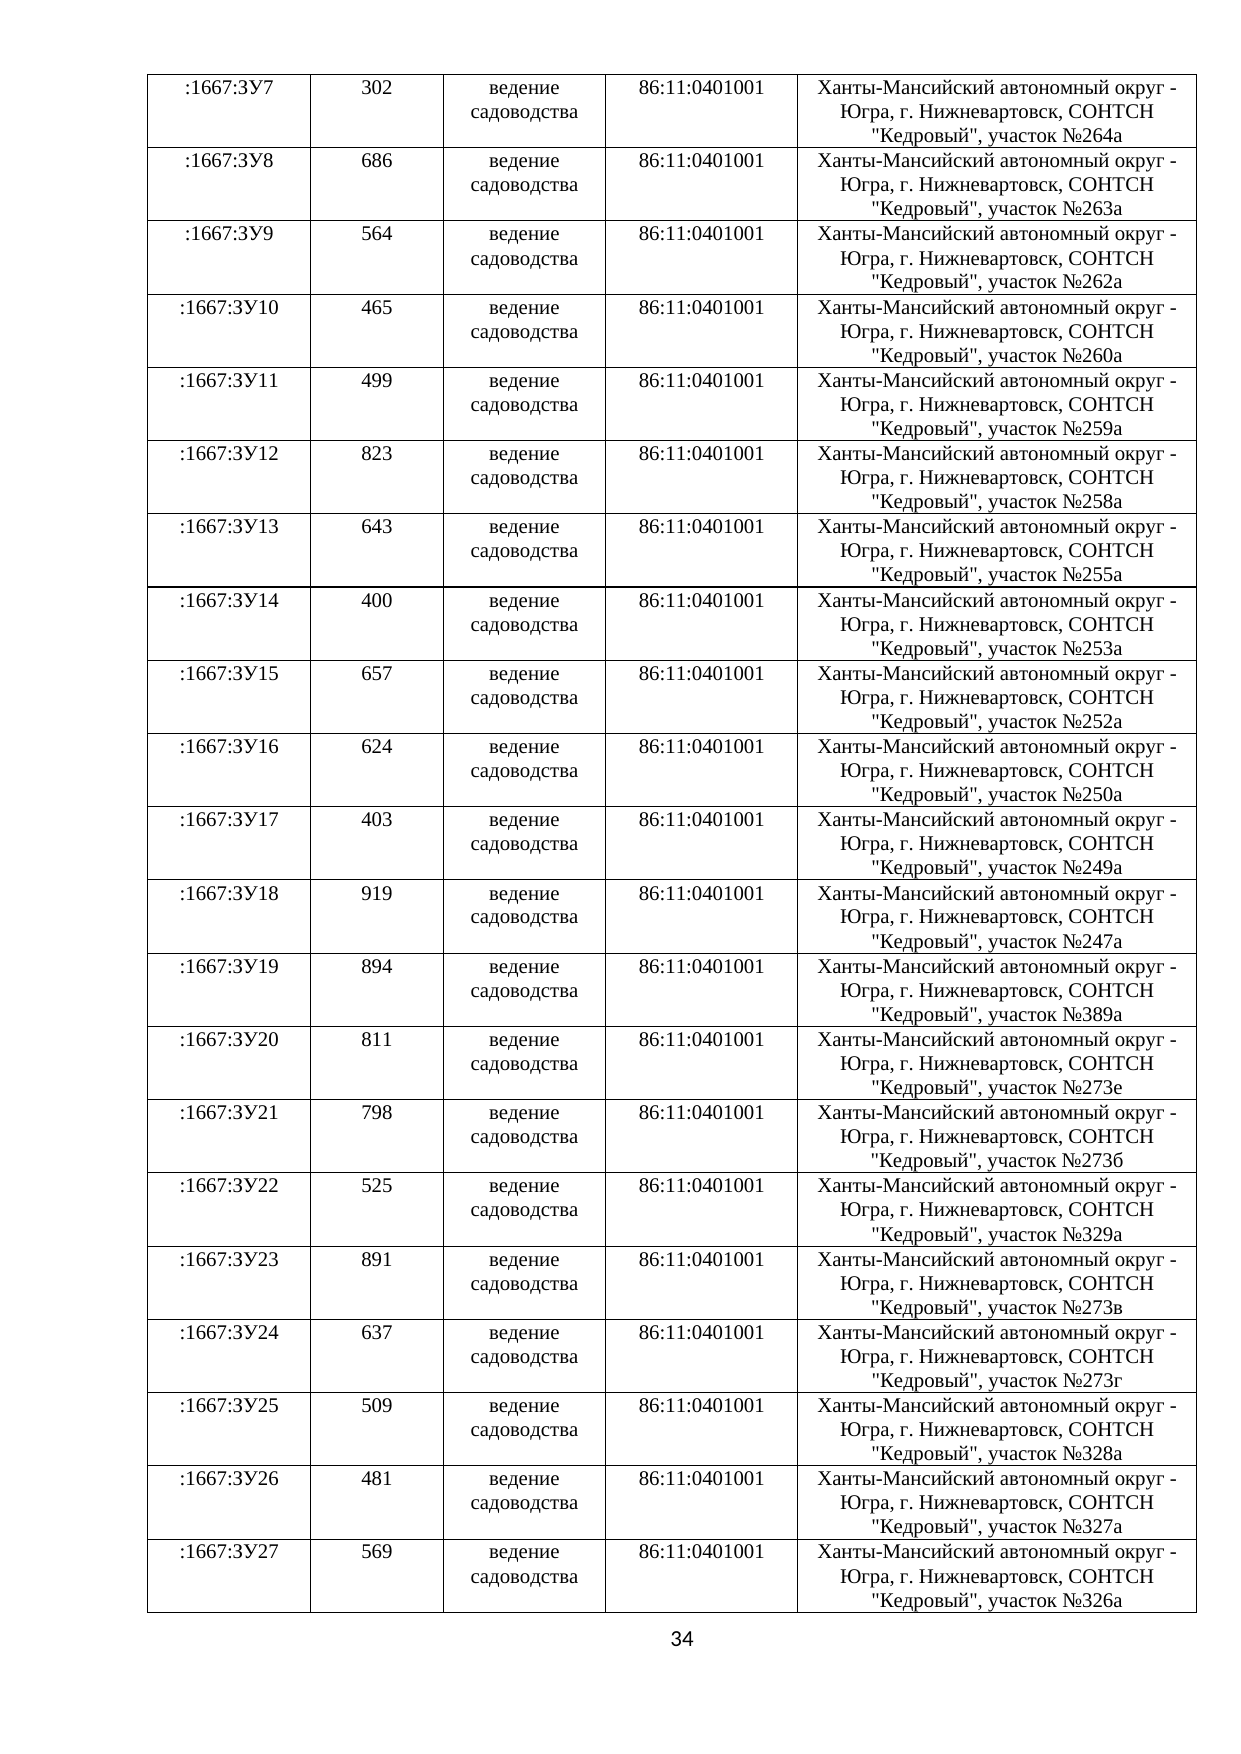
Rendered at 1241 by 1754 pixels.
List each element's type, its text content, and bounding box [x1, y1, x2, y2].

table_cell 86:11:0401001 [606, 514, 797, 586]
table_cell ведение садоводства [444, 1466, 605, 1538]
table_cell 686 [311, 148, 443, 220]
table_cell 499 [311, 368, 443, 440]
table_cell ведение садоводства [444, 441, 605, 513]
table_cell ведение садоводства [444, 1393, 605, 1465]
table_cell ведение садоводства [444, 1320, 605, 1392]
table_cell :1667:ЗУ20 [148, 1027, 310, 1099]
table_cell :1667:ЗУ15 [148, 661, 310, 733]
table_cell ведение садоводства [444, 368, 605, 440]
table_cell ведение садоводства [444, 880, 605, 953]
table_cell 86:11:0401001 [606, 368, 797, 440]
table_cell 86:11:0401001 [606, 295, 797, 367]
table_cell 86:11:0401001 [606, 661, 797, 733]
table_cell 86:11:0401001 [606, 1393, 797, 1465]
table_cell Ханты-Мансийский автономный округ - Югра, г. Нижневартовск, СОНТСН "Кедровый", участок №329а [798, 1173, 1196, 1246]
table_cell ведение садоводства [444, 734, 605, 806]
table_cell ведение садоводства [444, 148, 605, 220]
table_cell 919 [311, 880, 443, 953]
table_cell Ханты-Мансийский автономный округ - Югра, г. Нижневартовск, СОНТСН "Кедровый", участок №250а [798, 734, 1196, 806]
table_cell :1667:ЗУ13 [148, 514, 310, 586]
table_cell 86:11:0401001 [606, 807, 797, 879]
table_cell 657 [311, 661, 443, 733]
table_cell 637 [311, 1320, 443, 1392]
table_cell :1667:ЗУ26 [148, 1466, 310, 1538]
table_cell Ханты-Мансийский автономный округ - Югра, г. Нижневартовск, СОНТСН "Кедровый", участок №263а [798, 148, 1196, 220]
table_cell 811 [311, 1027, 443, 1099]
table_cell 798 [311, 1100, 443, 1172]
table_cell 525 [311, 1173, 443, 1246]
table_cell 86:11:0401001 [606, 1540, 797, 1612]
table_cell ведение садоводства [444, 295, 605, 367]
table_cell Ханты-Мансийский автономный округ - Югра, г. Нижневартовск, СОНТСН "Кедровый", участок №253а [798, 588, 1196, 660]
table_cell 465 [311, 295, 443, 367]
table_cell 894 [311, 954, 443, 1026]
table_cell :1667:ЗУ10 [148, 295, 310, 367]
table_cell 86:11:0401001 [606, 1247, 797, 1319]
table_cell Ханты-Мансийский автономный округ - Югра, г. Нижневартовск, СОНТСН "Кедровый", участок №326а [798, 1540, 1196, 1612]
table_cell 86:11:0401001 [606, 734, 797, 806]
table_cell :1667:ЗУ8 [148, 148, 310, 220]
table_cell Ханты-Мансийский автономный округ - Югра, г. Нижневартовск, СОНТСН "Кедровый", участок №328а [798, 1393, 1196, 1465]
table_cell Ханты-Мансийский автономный округ - Югра, г. Нижневартовск, СОНТСН "Кедровый", участок №327а [798, 1466, 1196, 1538]
table_cell 86:11:0401001 [606, 1320, 797, 1392]
table_cell 643 [311, 514, 443, 586]
table_cell ведение садоводства [444, 1247, 605, 1319]
table_cell 86:11:0401001 [606, 1027, 797, 1099]
table_cell 86:11:0401001 [606, 1173, 797, 1246]
table_cell 509 [311, 1393, 443, 1465]
table_cell ведение садоводства [444, 221, 605, 293]
table_cell ведение садоводства [444, 1100, 605, 1172]
table_cell ведение садоводства [444, 1540, 605, 1612]
table_cell 624 [311, 734, 443, 806]
table_cell Ханты-Мансийский автономный округ - Югра, г. Нижневартовск, СОНТСН "Кедровый", участок №255а [798, 514, 1196, 586]
table_cell :1667:ЗУ24 [148, 1320, 310, 1392]
table_cell :1667:ЗУ11 [148, 368, 310, 440]
table_cell :1667:ЗУ14 [148, 588, 310, 660]
table_cell 86:11:0401001 [606, 1100, 797, 1172]
table_cell 823 [311, 441, 443, 513]
table_cell Ханты-Мансийский автономный округ - Югра, г. Нижневартовск, СОНТСН "Кедровый", участок №247а [798, 880, 1196, 953]
table_cell ведение садоводства [444, 75, 605, 147]
table_cell ведение садоводства [444, 1173, 605, 1246]
table_cell :1667:ЗУ25 [148, 1393, 310, 1465]
table_cell 569 [311, 1540, 443, 1612]
table_cell Ханты-Мансийский автономный округ - Югра, г. Нижневартовск, СОНТСН "Кедровый", участок №260а [798, 295, 1196, 367]
table_cell ведение садоводства [444, 807, 605, 879]
table_cell :1667:ЗУ22 [148, 1173, 310, 1246]
table_cell 86:11:0401001 [606, 221, 797, 293]
table_cell 86:11:0401001 [606, 1466, 797, 1538]
table_cell Ханты-Мансийский автономный округ - Югра, г. Нижневартовск, СОНТСН "Кедровый", участок №264а [798, 75, 1196, 147]
table_cell Ханты-Мансийский автономный округ - Югра, г. Нижневартовск, СОНТСН "Кедровый", участок №262а [798, 221, 1196, 293]
table_cell Ханты-Мансийский автономный округ - Югра, г. Нижневартовск, СОНТСН "Кедровый", участок №273в [798, 1247, 1196, 1319]
table_cell :1667:ЗУ9 [148, 221, 310, 293]
table_cell Ханты-Мансийский автономный округ - Югра, г. Нижневартовск, СОНТСН "Кедровый", участок №259а [798, 368, 1196, 440]
table_cell 86:11:0401001 [606, 441, 797, 513]
table_cell :1667:ЗУ23 [148, 1247, 310, 1319]
table_cell ведение садоводства [444, 954, 605, 1026]
table_cell :1667:ЗУ19 [148, 954, 310, 1026]
table_cell Ханты-Мансийский автономный округ - Югра, г. Нижневартовск, СОНТСН "Кедровый", участок №252а [798, 661, 1196, 733]
table_cell :1667:ЗУ21 [148, 1100, 310, 1172]
table_cell 481 [311, 1466, 443, 1538]
table_cell :1667:ЗУ18 [148, 880, 310, 953]
table_cell ведение садоводства [444, 514, 605, 586]
table_cell Ханты-Мансийский автономный округ - Югра, г. Нижневартовск, СОНТСН "Кедровый", участок №258а [798, 441, 1196, 513]
table_cell :1667:ЗУ27 [148, 1540, 310, 1612]
table_cell Ханты-Мансийский автономный округ - Югра, г. Нижневартовск, СОНТСН "Кедровый", участок №273г [798, 1320, 1196, 1392]
table_cell :1667:ЗУ7 [148, 75, 310, 147]
table_cell :1667:ЗУ12 [148, 441, 310, 513]
table_cell :1667:ЗУ17 [148, 807, 310, 879]
table_cell 86:11:0401001 [606, 880, 797, 953]
table_cell Ханты-Мансийский автономный округ - Югра, г. Нижневартовск, СОНТСН "Кедровый", участок №273е [798, 1027, 1196, 1099]
table_cell 86:11:0401001 [606, 148, 797, 220]
table_cell ведение садоводства [444, 661, 605, 733]
table_cell ведение садоводства [444, 588, 605, 660]
table_cell 564 [311, 221, 443, 293]
table_cell 891 [311, 1247, 443, 1319]
table_cell 403 [311, 807, 443, 879]
table_cell 86:11:0401001 [606, 954, 797, 1026]
table_cell ведение садоводства [444, 1027, 605, 1099]
table_cell Ханты-Мансийский автономный округ - Югра, г. Нижневартовск, СОНТСН "Кедровый", участок №249а [798, 807, 1196, 879]
table_cell 400 [311, 588, 443, 660]
table_cell Ханты-Мансийский автономный округ - Югра, г. Нижневартовск, СОНТСН "Кедровый", участок №273б [798, 1100, 1196, 1172]
table_cell 302 [311, 75, 443, 147]
table_cell 86:11:0401001 [606, 75, 797, 147]
table_cell Ханты-Мансийский автономный округ - Югра, г. Нижневартовск, СОНТСН "Кедровый", участок №389а [798, 954, 1196, 1026]
table_cell :1667:ЗУ16 [148, 734, 310, 806]
table_cell 86:11:0401001 [606, 588, 797, 660]
